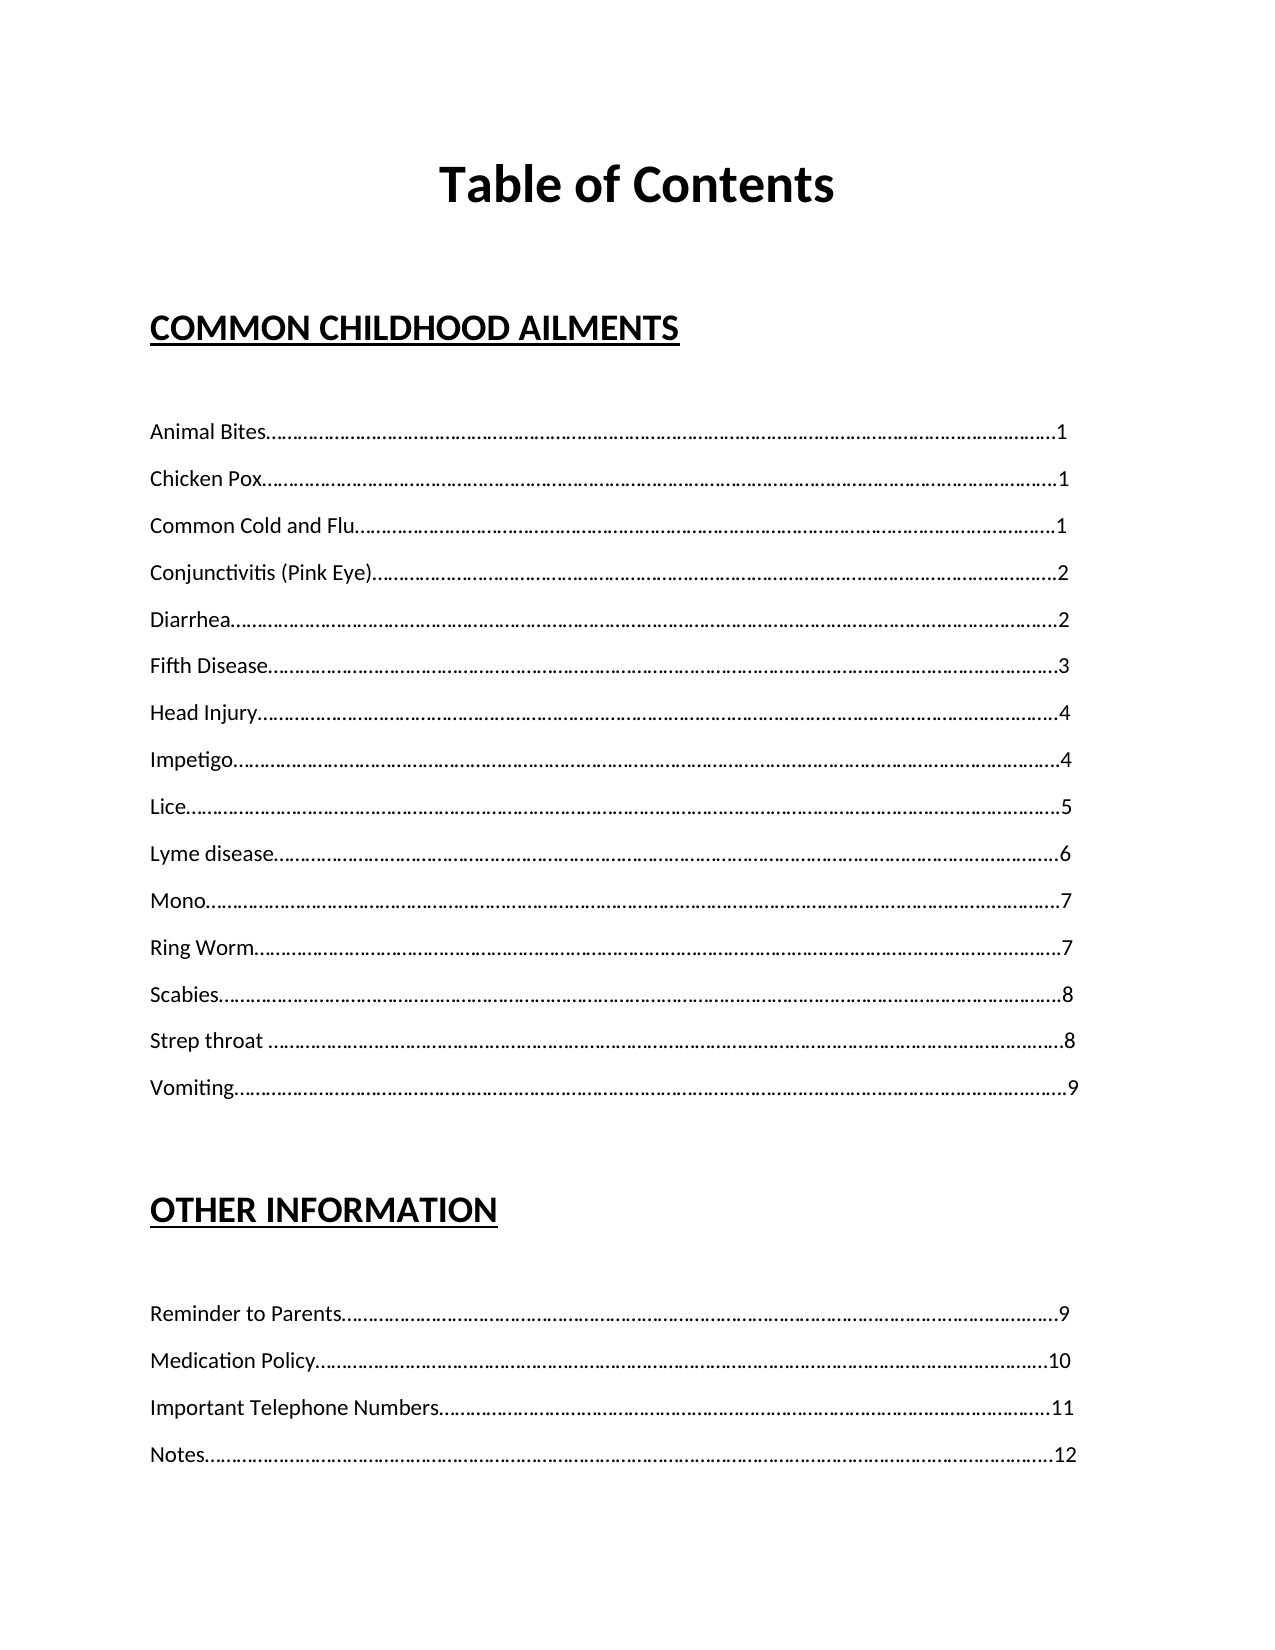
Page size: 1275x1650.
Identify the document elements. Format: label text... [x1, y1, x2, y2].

text Table of Contents [150, 150, 1125, 216]
text COMMON CHILDHOOD AILMENTS [150, 304, 1125, 350]
text Important Telephone Numbers……………………………………………………………………………………………………..11 [150, 1393, 1125, 1421]
text Conjunctivitis (Pink Eye)………………………………………………………………………………………………………………….2 [150, 558, 1125, 586]
text Common Cold and Flu…………………………………………………………………………………………………………………….1 [150, 511, 1125, 539]
text Vomiting…………………………………………………………………………………………………………………………………….…….9 [150, 1073, 1125, 1101]
text Lice………………………………………………………………………………………………………………………………………………….5 [150, 792, 1125, 820]
text Diarrhea………………………………………………………………………………………………………………………………………….2 [150, 605, 1125, 633]
text Impetigo………………………………………………………………………………………………………………………………………….4 [150, 745, 1125, 773]
text Mono…………………………………………………………………………………………………………………………………..………….7 [150, 886, 1125, 914]
text Scabies…………………………………………………………………………………………………………………………………………….8 [150, 980, 1125, 1008]
text Chicken Pox…………………………………………………………………………………………………………………………………….1 [150, 464, 1125, 492]
text Medication Policy……………………………………………………………………………………………………………………….…10 [150, 1346, 1125, 1374]
text Reminder to Parents………………………………………………………………………………………………………………….……9 [150, 1299, 1125, 1327]
text Lyme disease…………………………………………………………………………………………………………………………………..6 [150, 839, 1125, 867]
text Strep throat ……………………………………………………………………………………………………………………………….……8 [150, 1027, 1125, 1054]
text Head Injury……………………………………………………………………………………………………………………………………..4 [150, 698, 1125, 726]
text Notes……………………………………………………………………………………………………………………………………………..12 [150, 1440, 1125, 1468]
text Fifth Disease……………………………………………………………………………………………………………………………………3 [150, 652, 1125, 679]
text Ring Worm……………………………………………………………………………………………………………………………..……….7 [150, 933, 1125, 961]
text OTHER INFORMATION [150, 1186, 1125, 1232]
text Animal Bites……………………………………………………………………………………………………………………………………1 [150, 417, 1125, 445]
